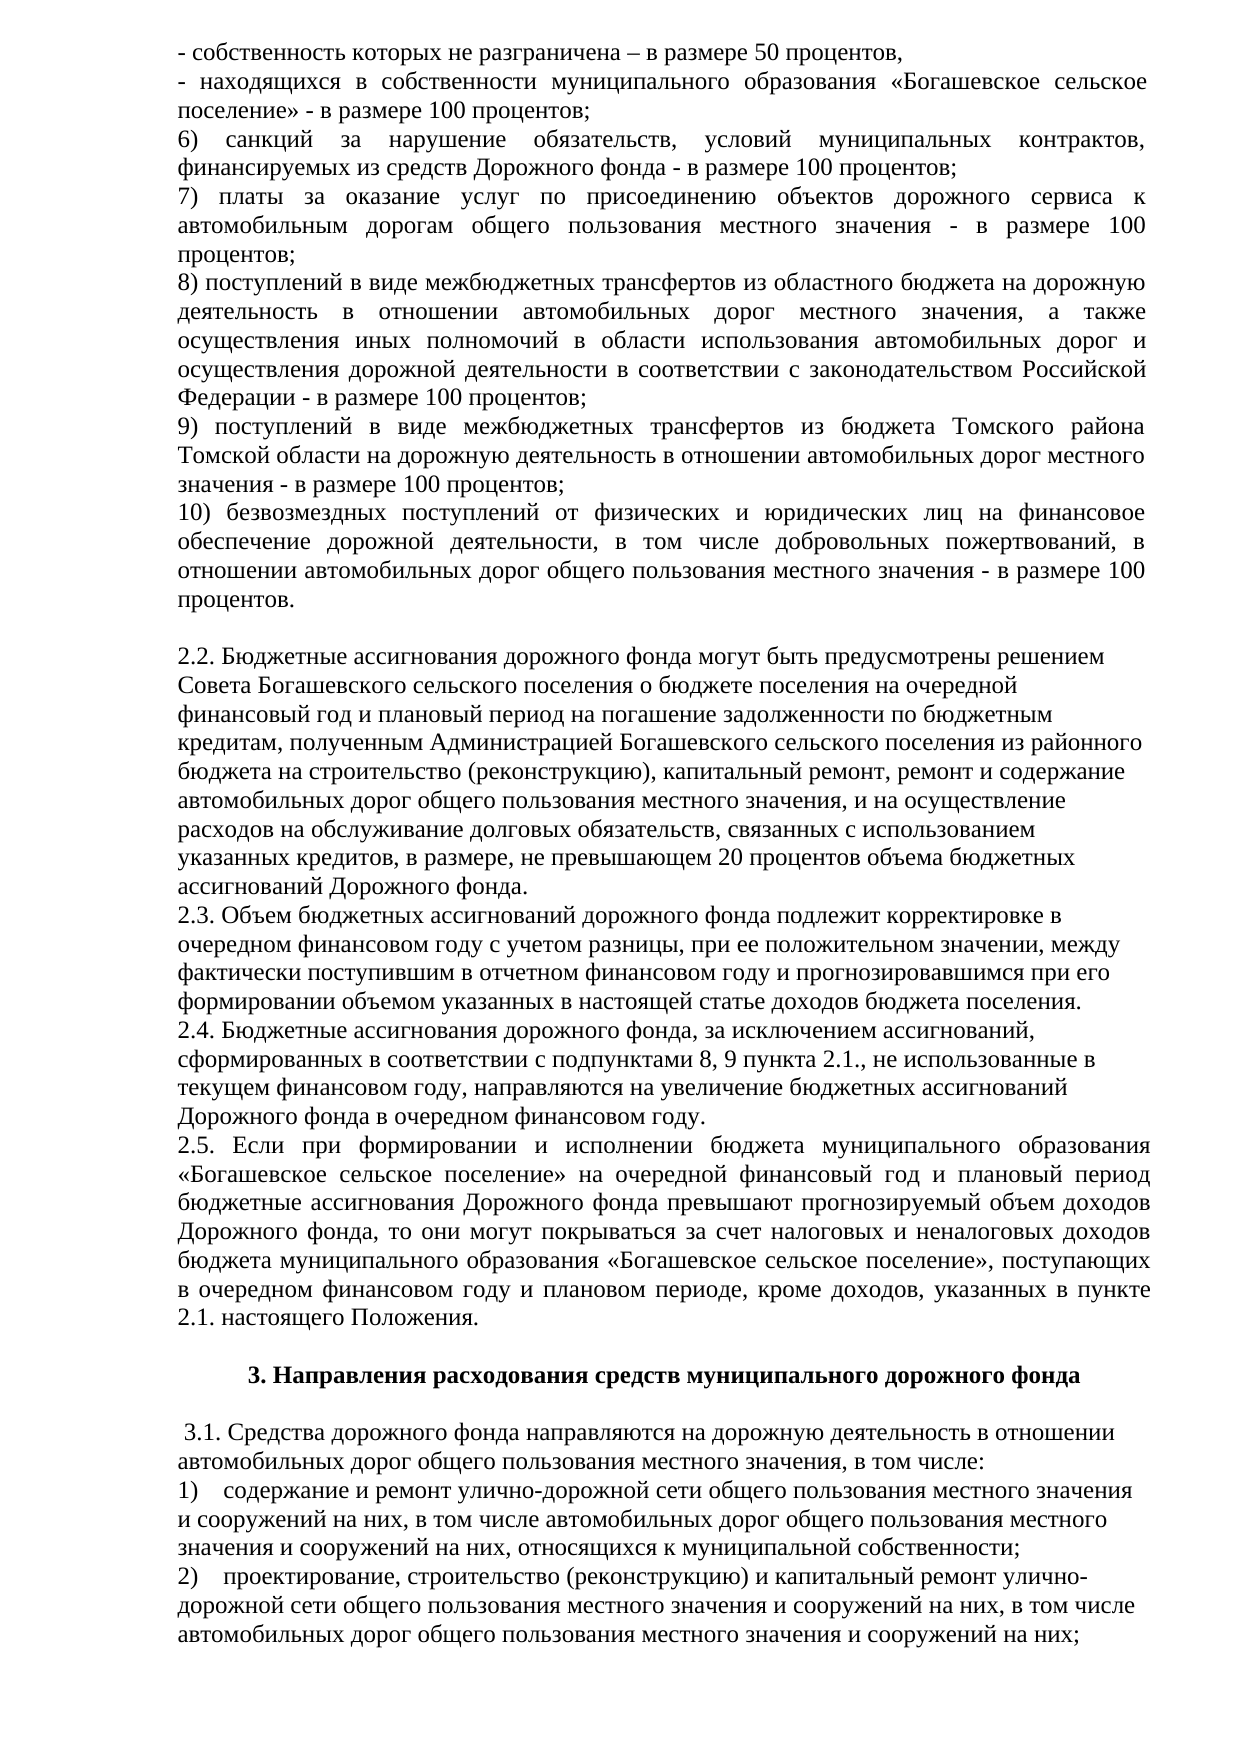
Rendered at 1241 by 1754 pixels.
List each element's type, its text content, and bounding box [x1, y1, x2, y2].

text 10) безвозмездных поступлений от физических и юридических лиц на финансовое обеспечение дорожной деятельности, в том числе добровольных пожертвований, в отношении автомобильных дорог общего пользования местного значения - в размере 100 процентов. [177, 497, 1146, 612]
text 2.3. Объем бюджетных ассигнований дорожного фонда подлежит корректировке в очередном финансовом году с учетом разницы, при ее положительном значении, между фактически поступившим в отчетном финансовом году и прогнозировавшимся при его формировании объемом указанных в настоящей статье доходов бюджета поселения. [177, 900, 1152, 1015]
text 6) санкций за нарушение обязательств, условий муниципальных контрактов, финансируемых из средств Дорожного фонда - в размере 100 процентов; [177, 124, 1146, 181]
text 3.1. Средства дорожного фонда направляются на дорожную деятельность в отношении автомобильных дорог общего пользования местного значения, в том числе: [177, 1417, 1152, 1475]
text 2.4. Бюджетные ассигнования дорожного фонда, за исключением ассигнований, сформированных в соответствии с подпунктами 8, 9 пункта 2.1., не использованные в текущем финансовом году, направляются на увеличение бюджетных ассигнований Дорожного фонда в очередном финансовом году. [177, 1015, 1152, 1130]
text 2) проектирование, строительство (реконструкцию) и капитальный ремонт улично-дорожной сети общего пользования местного значения и сооружений на них, в том числе автомобильных дорог общего пользования местного значения и сооружений на них; [177, 1561, 1152, 1647]
text - находящихся в собственности муниципального образования «Богашевское сельское поселение» - в размере 100 процентов; [177, 66, 1148, 124]
text 8) поступлений в виде межбюджетных трансфертов из областного бюджета на дорожную деятельность в отношении автомобильных дорог местного значения, а также осуществления иных полномочий в области использования автомобильных дорог и осуществления дорожной деятельности в соответствии с законодательством Российской Федерации - в размере 100 процентов; [177, 267, 1147, 411]
text 3. Направления расходования средств муниципального дорожного фонда [177, 1360, 1152, 1389]
text 1) содержание и ремонт улично-дорожной сети общего пользования местного значения и сооружений на них, в том числе автомобильных дорог общего пользования местного значения и сооружений на них, относящихся к муниципальной собственности; [177, 1475, 1152, 1561]
text - собственность которых не разграничена – в размере 50 процентов, [177, 37, 1148, 66]
text 7) платы за оказание услуг по присоединению объектов дорожного сервиса к автомобильным дорогам общего пользования местного значения - в размере 100 процентов; [177, 181, 1146, 267]
text 9) поступлений в виде межбюджетных трансфертов из бюджета Томского района Томской области на дорожную деятельность в отношении автомобильных дорог местного значения - в размере 100 процентов; [177, 411, 1146, 497]
text 2.2. Бюджетные ассигнования дорожного фонда могут быть предусмотрены решением Совета Богашевского сельского поселения о бюджете поселения на очередной финансовый год и плановый период на погашение задолженности по бюджетным кредитам, полученным Администрацией Богашевского сельского поселения из районного бюджета на строительство (реконструкцию), капитальный ремонт, ремонт и содержание автомобильных дорог общего пользования местного значения, и на осуществление расходов на обслуживание долговых обязательств, связанных с использованием указанных кредитов, в размере, не превышающем 20 процентов объема бюджетных ассигнований Дорожного фонда. [177, 641, 1152, 900]
text 2.5. Если при формировании и исполнении бюджета муниципального образования «Богашевское сельское поселение» на очередной финансовый год и плановый период бюджетные ассигнования Дорожного фонда превышают прогнозируемый объем доходов Дорожного фонда, то они могут покрываться за счет налоговых и неналоговых доходов бюджета муниципального образования «Богашевское сельское поселение», поступающих в очередном финансовом году и плановом периоде, кроме доходов, указанных в пункте 2.1. настоящего Положения. [177, 1130, 1152, 1331]
